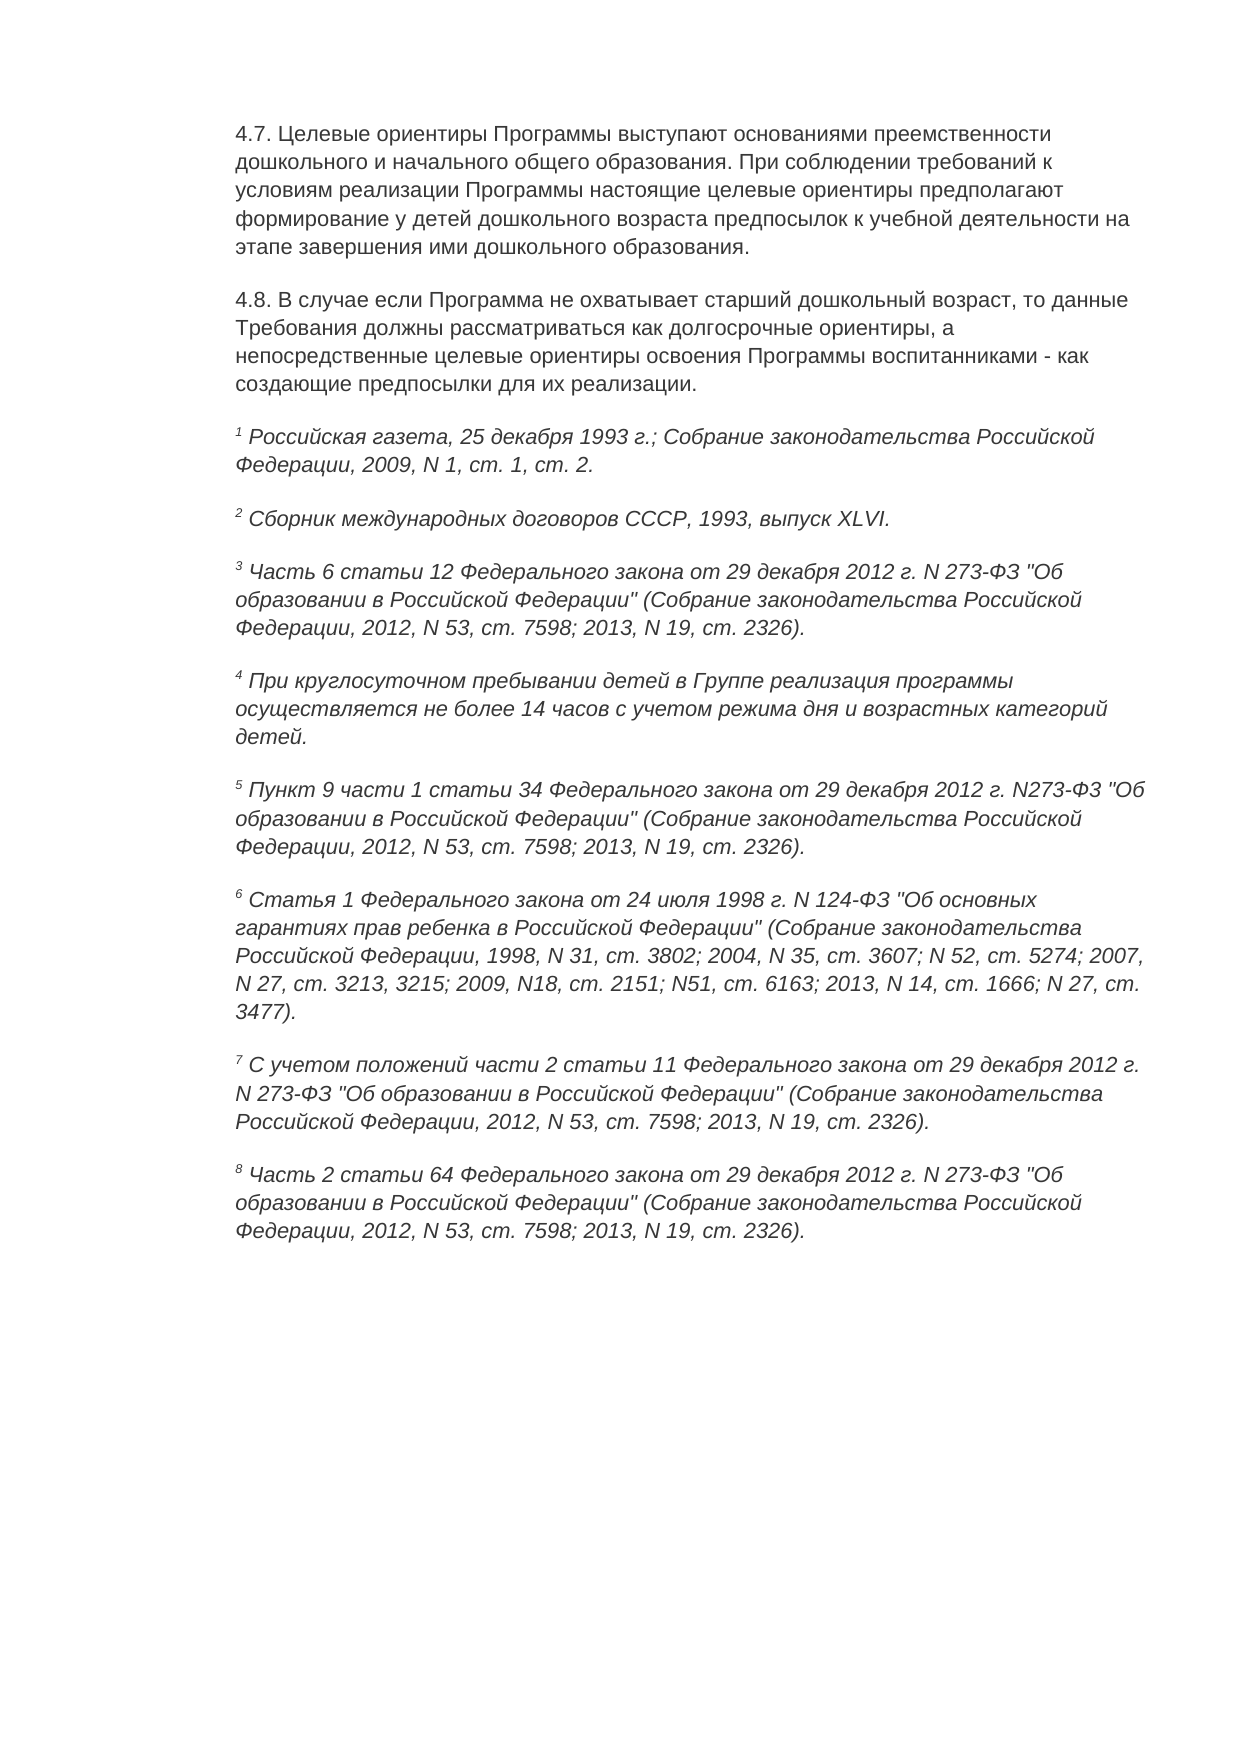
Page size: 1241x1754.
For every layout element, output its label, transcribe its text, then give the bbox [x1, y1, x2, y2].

text 8 Часть 2 статьи 64 Федерального закона от 29 декабря 2012 г. N 273-ФЗ "Об образовании в Российской Федерации" (Собрание законодательства Российской Федерации, 2012, N 53, ст. 7598; 2013, N 19, ст. 2326). [235, 1159, 1152, 1243]
text 4.7. Целевые ориентиры Программы выступают основаниями преемственности дошкольного и начального общего образования. При соблюдении требований к условиям реализации Программы настоящие целевые ориентиры предполагают формирование у детей дошкольного возраста предпосылок к учебной деятельности на этапе завершения ими дошкольного образования. [235, 118, 1152, 259]
text 6 Статья 1 Федерального закона от 24 июля 1998 г. N 124-ФЗ "Об основных гарантиях прав ребенка в Российской Федерации" (Собрание законодательства Российской Федерации, 1998, N 31, ст. 3802; 2004, N 35, ст. 3607; N 52, ст. 5274; 2007, N 27, ст. 3213, 3215; 2009, N18, ст. 2151; N51, ст. 6163; 2013, N 14, ст. 1666; N 27, ст. 3477). [235, 884, 1152, 1024]
text 4.8. В случае если Программа не охватывает старший дошкольный возраст, то данные Требования должны рассматриваться как долгосрочные ориентиры, а непосредственные целевые ориентиры освоения Программы воспитанниками - как создающие предпосылки для их реализации. [235, 284, 1152, 396]
text 2 Сборник международных договоров СССР, 1993, выпуск XLVI. [235, 502, 1152, 531]
text 3 Часть 6 статьи 12 Федерального закона от 29 декабря 2012 г. N 273-ФЗ "Об образовании в Российской Федерации" (Собрание законодательства Российской Федерации, 2012, N 53, ст. 7598; 2013, N 19, ст. 2326). [235, 556, 1152, 640]
text 4 При круглосуточном пребывании детей в Группе реализация программы осуществляется не более 14 часов с учетом режима дня и возрастных категорий детей. [235, 665, 1152, 749]
text 5 Пункт 9 части 1 статьи 34 Федерального закона от 29 декабря 2012 г. N273-Ф3 "Об образовании в Российской Федерации" (Собрание законодательства Российской Федерации, 2012, N 53, ст. 7598; 2013, N 19, ст. 2326). [235, 774, 1152, 859]
text 7 С учетом положений части 2 статьи 11 Федерального закона от 29 декабря 2012 г. N 273-ФЗ "Об образовании в Российской Федерации" (Собрание законодательства Российской Федерации, 2012, N 53, ст. 7598; 2013, N 19, ст. 2326). [235, 1049, 1152, 1134]
text 1 Российская газета, 25 декабря 1993 г.; Собрание законодательства Российской Федерации, 2009, N 1, ст. 1, ст. 2. [235, 421, 1152, 477]
